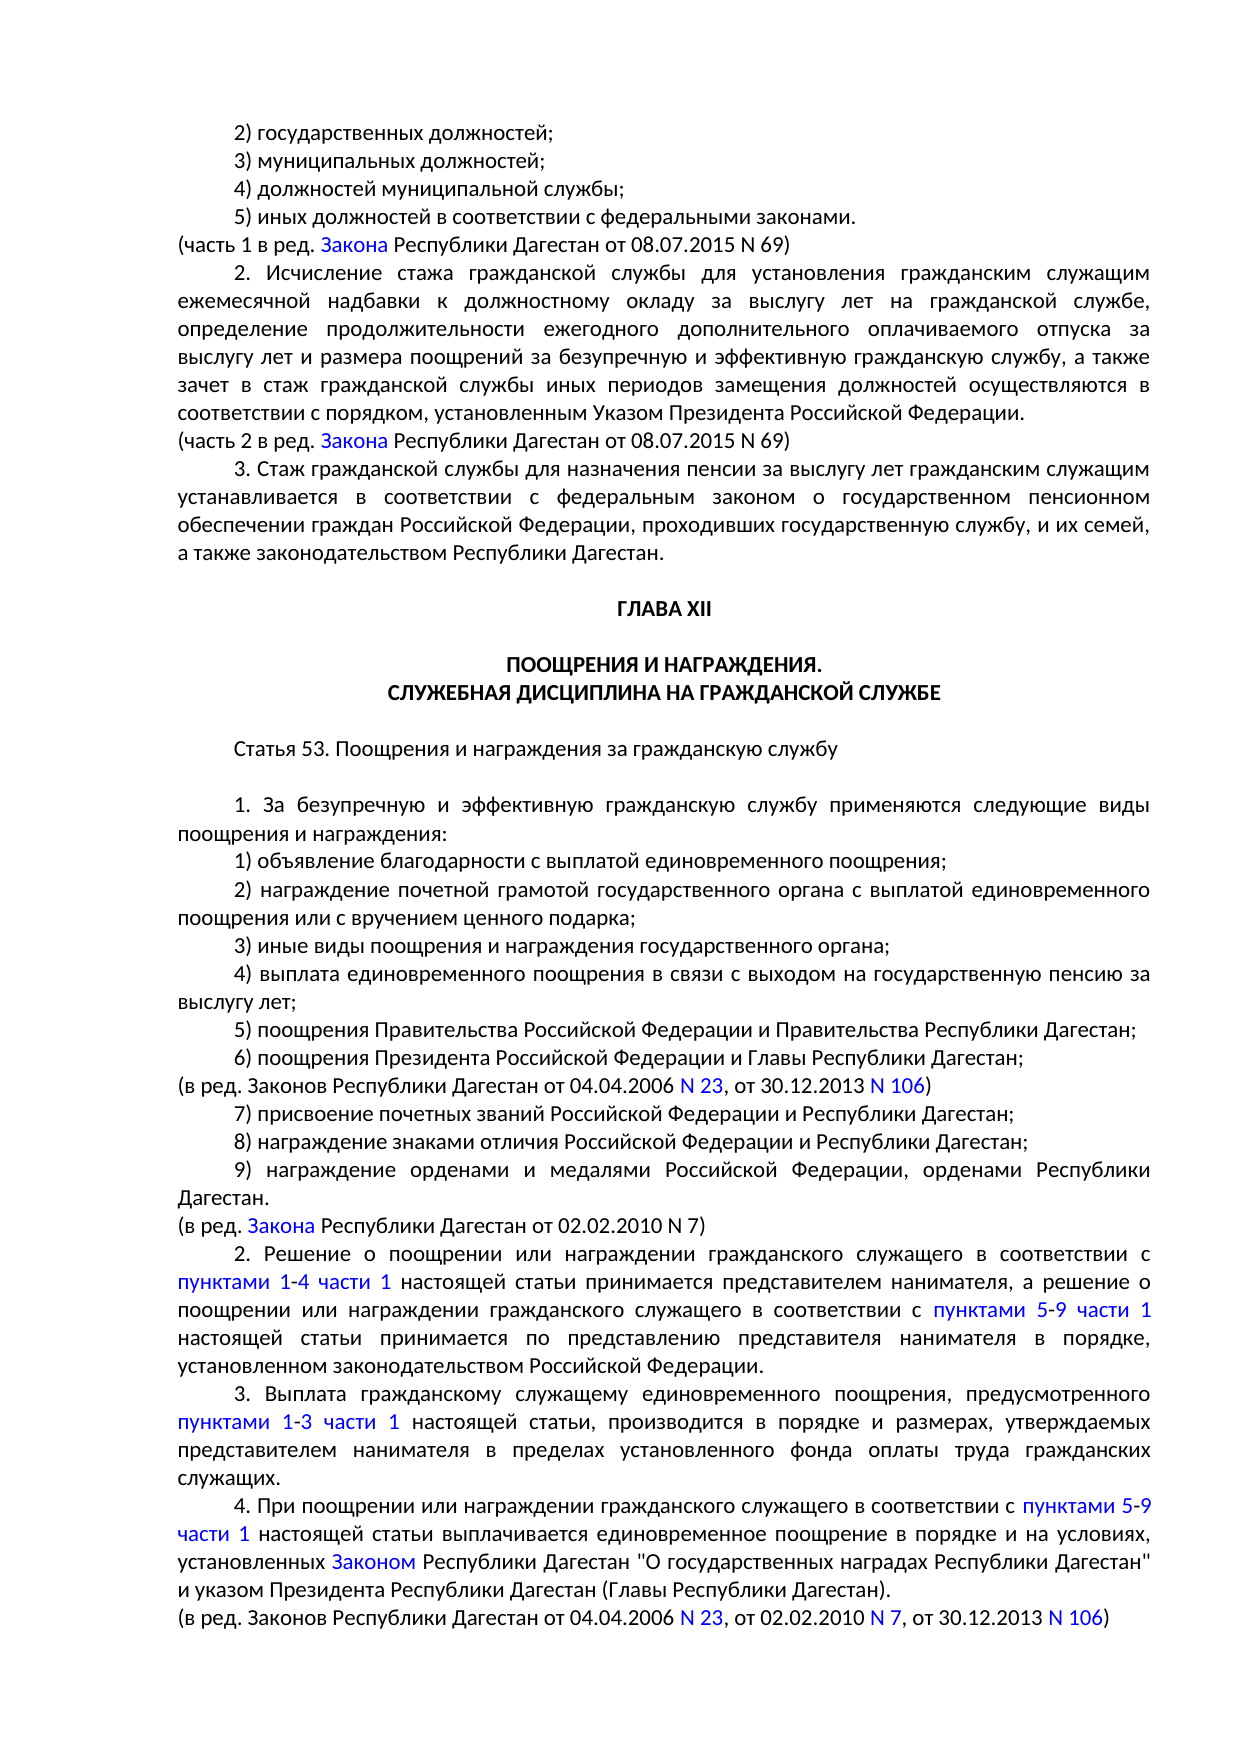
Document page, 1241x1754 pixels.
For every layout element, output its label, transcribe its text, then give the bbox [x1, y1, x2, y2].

text (часть 2 в ред. Закона Республики Дагестан от 08.07.2015 N 69) [177, 426, 1152, 454]
text 7) присвоение почетных званий Российской Федерации и Республики Дагестан; [177, 1099, 1152, 1127]
text 3. Выплата гражданскому служащему единовременного поощрения, предусмотренного пунктами 1-3 части 1 настоящей статьи, производится в порядке и размерах, утверждаемых представителем нанимателя в пределах установленного фонда оплаты труда гражданских служащих. [177, 1379, 1152, 1491]
text ПООЩРЕНИЯ И НАГРАЖДЕНИЯ. [177, 651, 1152, 678]
text (в ред. Законов Республики Дагестан от 04.04.2006 N 23, от 02.02.2010 N 7, от 30.12.2013 N 106) [177, 1603, 1152, 1631]
text 4. При поощрении или награждении гражданского служащего в соответствии с пунктами 5-9 части 1 настоящей статьи выплачивается единовременное поощрение в порядке и на условиях, установленных Законом Республики Дагестан "О государственных наградах Республики Дагестан" и указом Президента Республики Дагестан (Главы Республики Дагестан). [177, 1491, 1152, 1603]
text 2) награждение почетной грамотой государственного органа с выплатой единовременного поощрения или с вручением ценного подарка; [177, 875, 1152, 931]
text 4) должностей муниципальной службы; [177, 174, 1152, 202]
text 2. Исчисление стажа гражданской службы для установления гражданским служащим ежемесячной надбавки к должностному окладу за выслугу лет на гражданской службе, определение продолжительности ежегодного дополнительного оплачиваемого отпуска за выслугу лет и размера поощрений за безупречную и эффективную гражданскую службу, а также зачет в стаж гражданской службы иных периодов замещения должностей осуществляются в соответствии с порядком, установленным Указом Президента Российской Федерации. [177, 258, 1152, 426]
text 5) поощрения Правительства Российской Федерации и Правительства Республики Дагестан; [177, 1015, 1152, 1043]
text 9) награждение орденами и медалями Российской Федерации, орденами Республики Дагестан. [177, 1155, 1152, 1211]
text (в ред. Закона Республики Дагестан от 02.02.2010 N 7) [177, 1211, 1152, 1239]
text 3. Стаж гражданской службы для назначения пенсии за выслугу лет гражданским служащим устанавливается в соответствии с федеральным законом о государственном пенсионном обеспечении граждан Российской Федерации, проходивших государственную службу, и их семей, а также законодательством Республики Дагестан. [177, 454, 1152, 566]
text 5) иных должностей в соответствии с федеральными законами. [177, 202, 1152, 230]
text (в ред. Законов Республики Дагестан от 04.04.2006 N 23, от 30.12.2013 N 106) [177, 1071, 1152, 1099]
text 4) выплата единовременного поощрения в связи с выходом на государственную пенсию за выслугу лет; [177, 959, 1152, 1015]
text 3) иные виды поощрения и награждения государственного органа; [177, 931, 1152, 959]
text 2) государственных должностей; [177, 118, 1152, 146]
text ГЛАВА XII [177, 594, 1152, 622]
text 3) муниципальных должностей; [177, 146, 1152, 174]
text 1) объявление благодарности с выплатой единовременного поощрения; [177, 847, 1152, 875]
text Статья 53. Поощрения и награждения за гражданскую службу [177, 734, 1152, 763]
text 6) поощрения Президента Российской Федерации и Главы Республики Дагестан; [177, 1043, 1152, 1071]
text 8) награждение знаками отличия Российской Федерации и Республики Дагестан; [177, 1127, 1152, 1155]
text (часть 1 в ред. Закона Республики Дагестан от 08.07.2015 N 69) [177, 230, 1152, 258]
text 2. Решение о поощрении или награждении гражданского служащего в соответствии с пунктами 1-4 части 1 настоящей статьи принимается представителем нанимателя, а решение о поощрении или награждении гражданского служащего в соответствии с пунктами 5-9 части 1 настоящей статьи принимается по представлению представителя нанимателя в порядке, установленном законодательством Российской Федерации. [177, 1239, 1152, 1379]
text 1. За безупречную и эффективную гражданскую службу применяются следующие виды поощрения и награждения: [177, 791, 1152, 847]
text СЛУЖЕБНАЯ ДИСЦИПЛИНА НА ГРАЖДАНСКОЙ СЛУЖБЕ [177, 678, 1152, 707]
